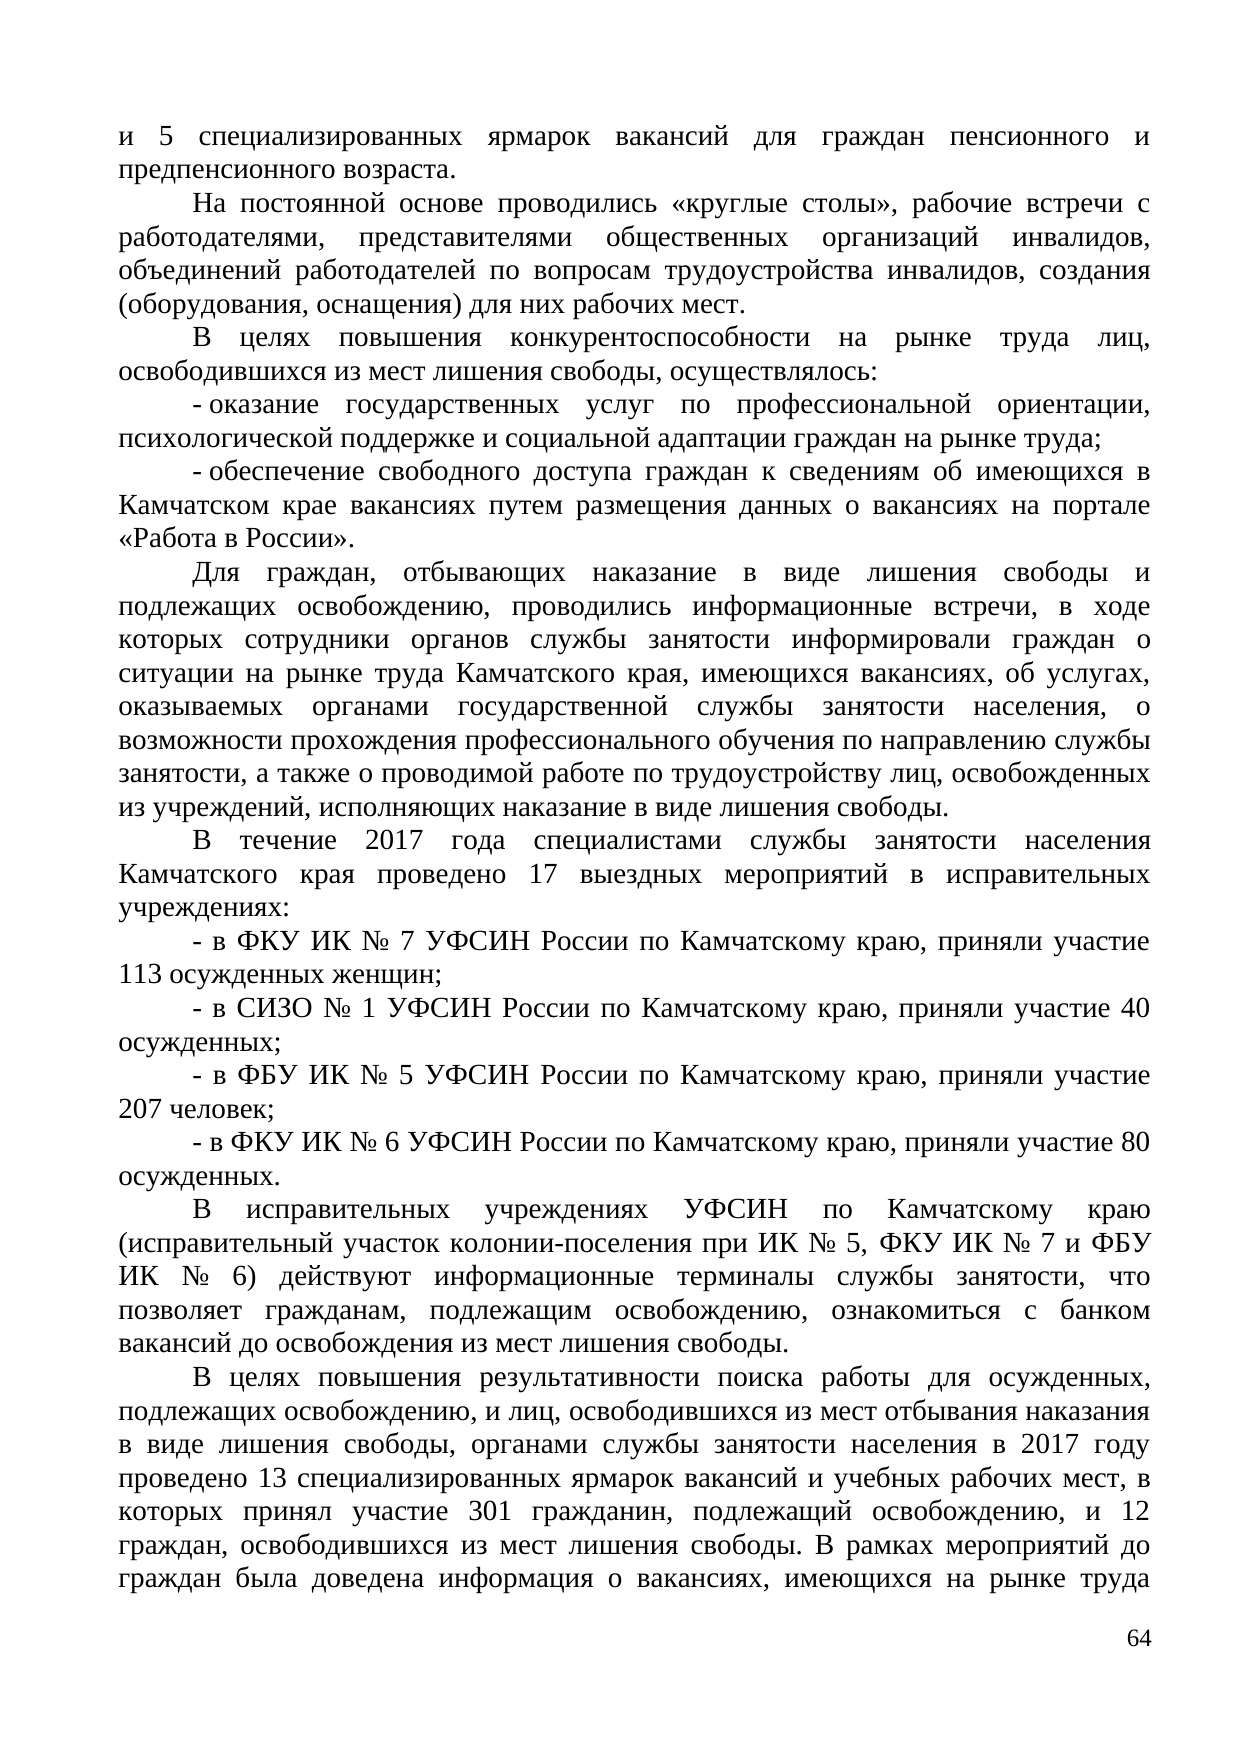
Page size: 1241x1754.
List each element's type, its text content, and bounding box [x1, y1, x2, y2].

text - обеспечение свободного доступа граждан к сведениям об имеющихся в Камчатском крае вакансиях путем размещения данных о вакансиях на портале «Работа в России». [118, 453, 1152, 554]
text В исправительных учреждениях УФСИН по Камчатскому краю (исправительный участок колонии-поселения при ИК № 5, ФКУ ИК № 7 и ФБУ ИК № 6) действуют информационные терминалы службы занятости, что позволяет гражданам, подлежащим освобождению, ознакомиться с банком вакансий до освобождения из мест лишения свободы. [118, 1191, 1152, 1359]
text В целях повышения конкурентоспособности на рынке труда лиц, освободившихся из мест лишения свободы, осуществлялось: [118, 319, 1152, 386]
text - в СИЗО № 1 УФСИН России по Камчатскому краю, приняли участие 40 осужденных; [118, 990, 1152, 1057]
text На постоянной основе проводились «круглые столы», рабочие встречи с работодателями, представителями общественных организаций инвалидов, объединений работодателей по вопросам трудоустройства инвалидов, создания (оборудования, оснащения) для них рабочих мест. [118, 185, 1152, 319]
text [118, 118, 1152, 185]
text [118, 1359, 1152, 1594]
text Для граждан, отбывающих наказание в виде лишения свободы и подлежащих освобождению, проводились информационные встречи, в ходе которых сотрудники органов службы занятости информировали граждан о ситуации на рынке труда Камчатского края, имеющихся вакансиях, об услугах, оказываемых органами государственной службы занятости населения, о возможности прохождения профессионального обучения по направлению службы занятости, а также о проводимой работе по трудоустройству лиц, освобожденных из учреждений, исполняющих наказание в виде лишения свободы. [118, 554, 1152, 822]
text - в ФКУ ИК № 6 УФСИН России по Камчатскому краю, приняли участие 80 осужденных. [118, 1124, 1152, 1191]
text - в ФКУ ИК № 7 УФСИН России по Камчатскому краю, приняли участие 113 осужденных женщин; [118, 923, 1152, 990]
text - оказание государственных услуг по профессиональной ориентации, психологической поддержке и социальной адаптации граждан на рынке труда; [118, 386, 1152, 453]
text - в ФБУ ИК № 5 УФСИН России по Камчатскому краю, приняли участие 207 человек; [118, 1057, 1152, 1124]
text В течение 2017 года специалистами службы занятости населения Камчатского края проведено 17 выездных мероприятий в исправительных учреждениях: [118, 822, 1152, 923]
